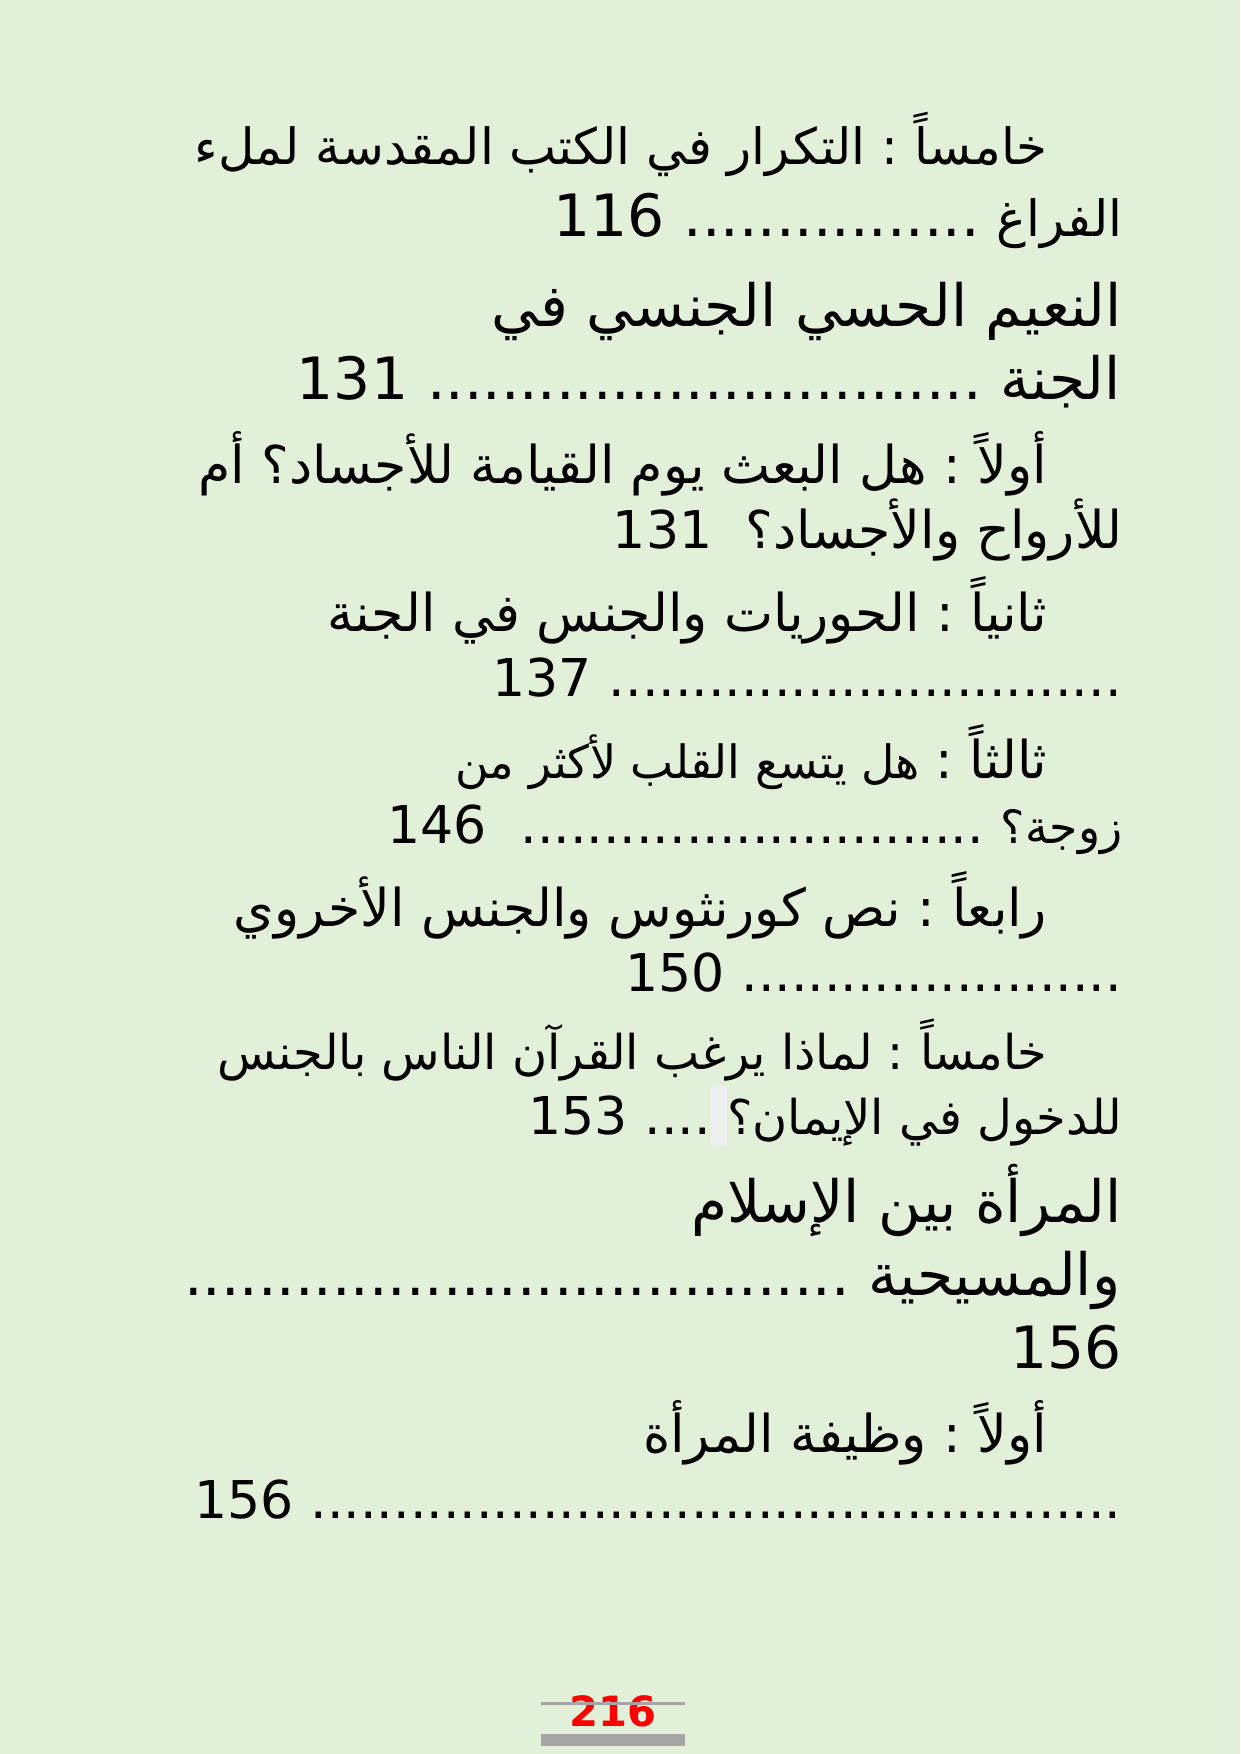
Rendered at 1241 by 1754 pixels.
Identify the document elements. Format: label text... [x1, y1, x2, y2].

text رابعاً : نص كورنثوس والجنس الأخروي ....................... 150 [118, 878, 1122, 1004]
text أولاً : وظيفة المرأة ................................................. 156 [118, 1404, 1122, 1531]
text المرأة بين الإسلام والمسيحية .................................... 156 [118, 1168, 1122, 1382]
text أولاً : هل البعث يوم القيامة للأجساد؟ أم للأرواح والأجساد؟ 131 [118, 435, 1122, 561]
text خامساً : لماذا يرغب القرآن الناس بالجنس للدخول في الإيمان؟ .... 153 [118, 1025, 1122, 1146]
text ثالثاً : هل يتسع القلب لأكثر من زوجة؟ ............................ 146 [118, 730, 1122, 856]
text ثانياً : الحوريات والجنس في الجنة ............................... 137 [118, 583, 1122, 709]
text النعيم الحسي الجنسي في الجنة .............................. 131 [118, 272, 1122, 413]
text خامساً : التكرار في الكتب المقدسة لملء الفراغ ................ 116 [118, 118, 1122, 250]
